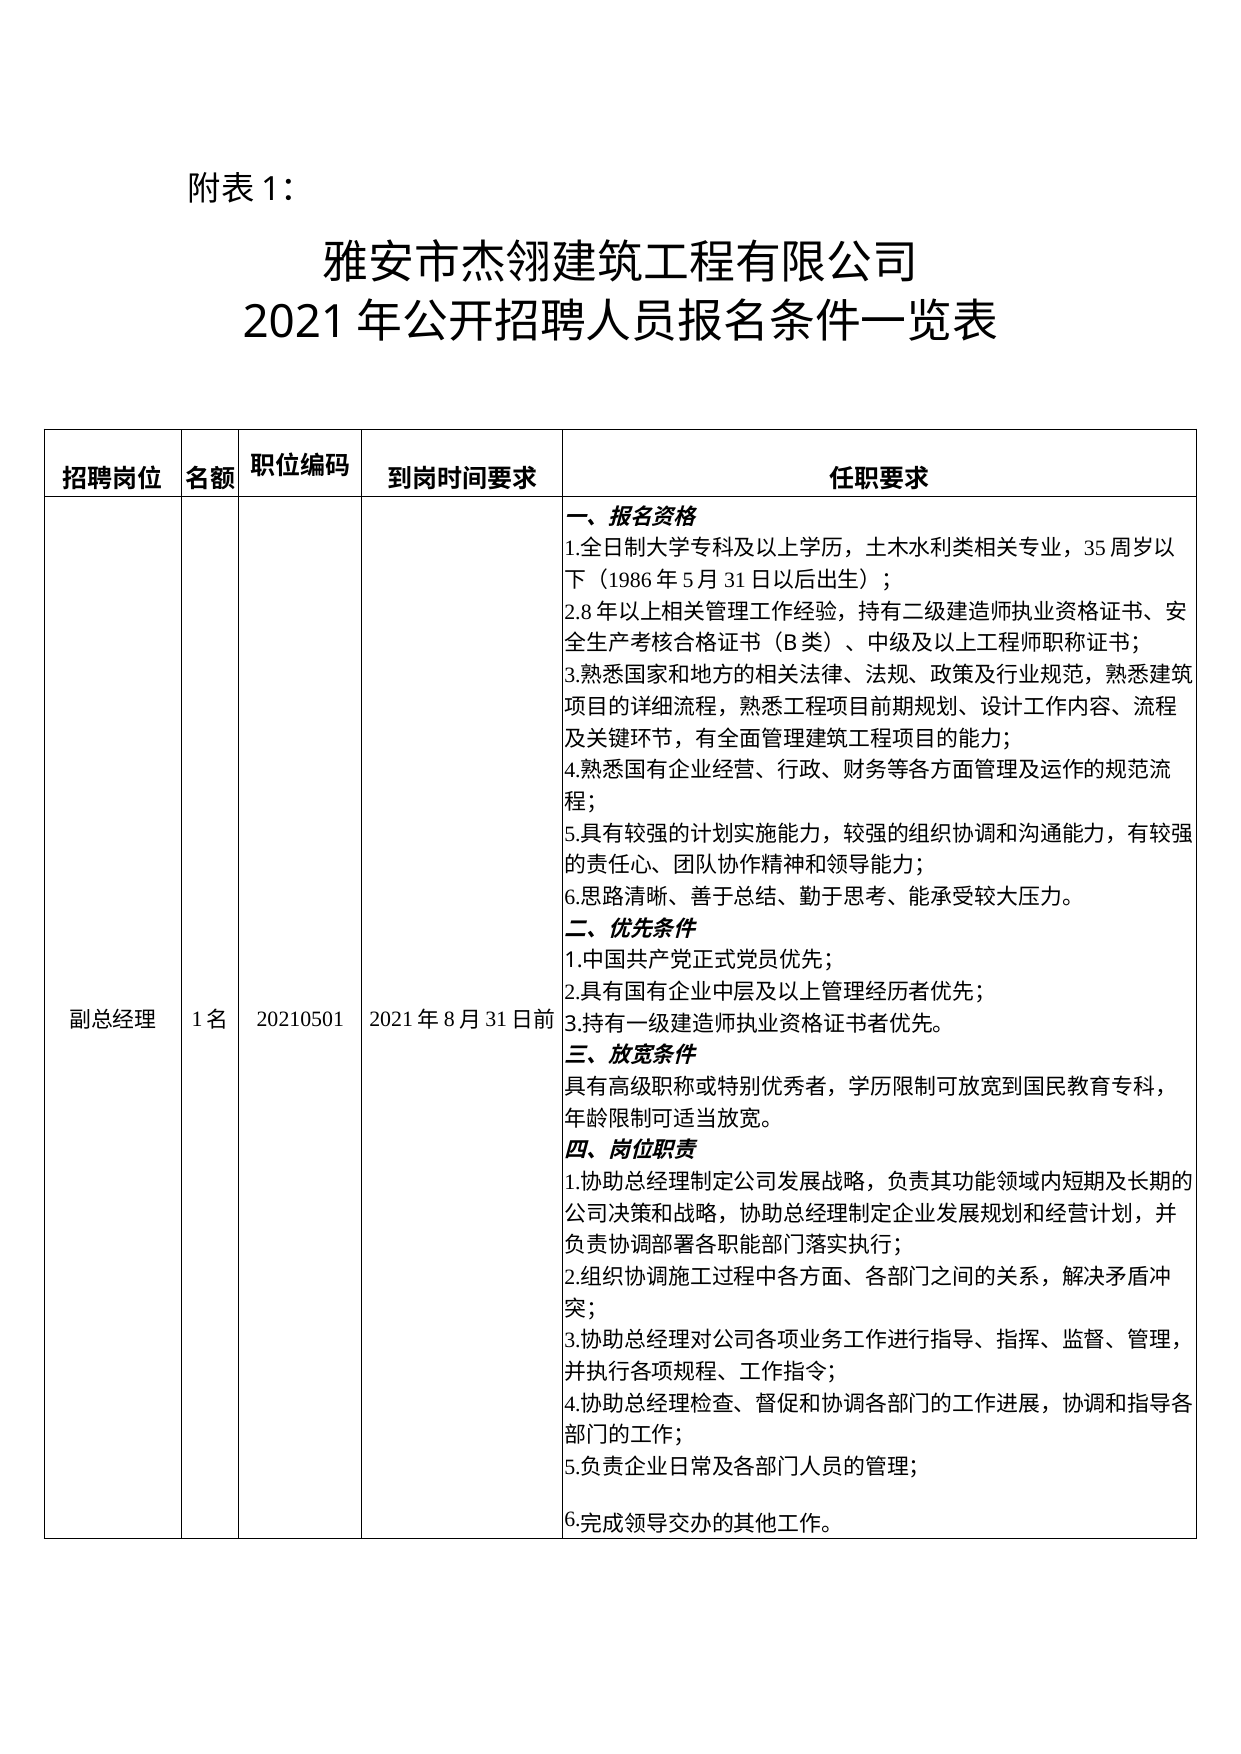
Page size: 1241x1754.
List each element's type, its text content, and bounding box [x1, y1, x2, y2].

text 2021年公开招聘人员报名条件一览表 [187, 290, 1053, 349]
text 雅安市杰翎建筑工程有限公司 [187, 232, 1053, 290]
table_header 到岗时间要求 [362, 430, 562, 496]
text 附表1： [187, 162, 1053, 210]
table_cell 1名 [182, 497, 238, 1538]
table_header 招聘岗位 [45, 430, 181, 496]
table_cell 副总经理 [45, 497, 181, 1538]
table_cell 20210501 [239, 497, 361, 1538]
table_cell 2021年8月31日前 [362, 497, 562, 1538]
table_header 任职要求 [563, 430, 1196, 496]
table_cell 一、报名资格 1.全日制大学专科及以上学历，土木水利类相关专业，35周岁以下（1986年5月31日以后出生）； 2.8年以上相关管理工作经验，持有二级建造师执业资格证书、安全生产考核合格证书（B类）、中级及以上工程师职称证书； 3.熟悉国家和地方的相关法律、法规、政策及行业规范，熟悉建筑项目的详细流程，熟悉工程项目前期规划、设计工作内容、流程及关键环节，有全面管理建筑工程项目的能力； 4.熟悉国有企业经营、行政、财务等各方面管理及运作的规范流程； 5.具有较强的计划实施能力，较强的组织协调和沟通能力，有较强的责任心、团队协作精神和领导能力； 6.思路清晰、善于总结、勤于思考、能承受较大压力。 二、优先条件 1.中国共产党正式党员优先； 2.具有国有企业中层及以上管理经历者优先； 3.持有一级建造师执业资格证书者优先。 三、放宽条件 具有高级职称或特别优秀者，学历限制可放宽到国民教育专科， 年龄限制可适当放宽。 四、岗位职责 1.协助总经理制定公司发展战略，负责其功能领域内短期及长期的公司决策和战略，协助总经理制定企业发展规划和经营计划，并负责协调部署各职能部门落实执行； 2.组织协调施工过程中各方面、各部门之间的关系，解决矛盾冲突； 3.协助总经理对公司各项业务工作进行指导、指挥、监督、管理，并执行各项规程、工作指令； 4.协助总经理检查、督促和协调各部门的工作进展，协调和指导各部门的工作； 5.负责企业日常及各部门人员的管理； 6.完成领导交办的其他工作。 [563, 497, 1196, 1538]
table_header 名额 [182, 430, 238, 496]
table_header 职位编码 [239, 430, 361, 496]
